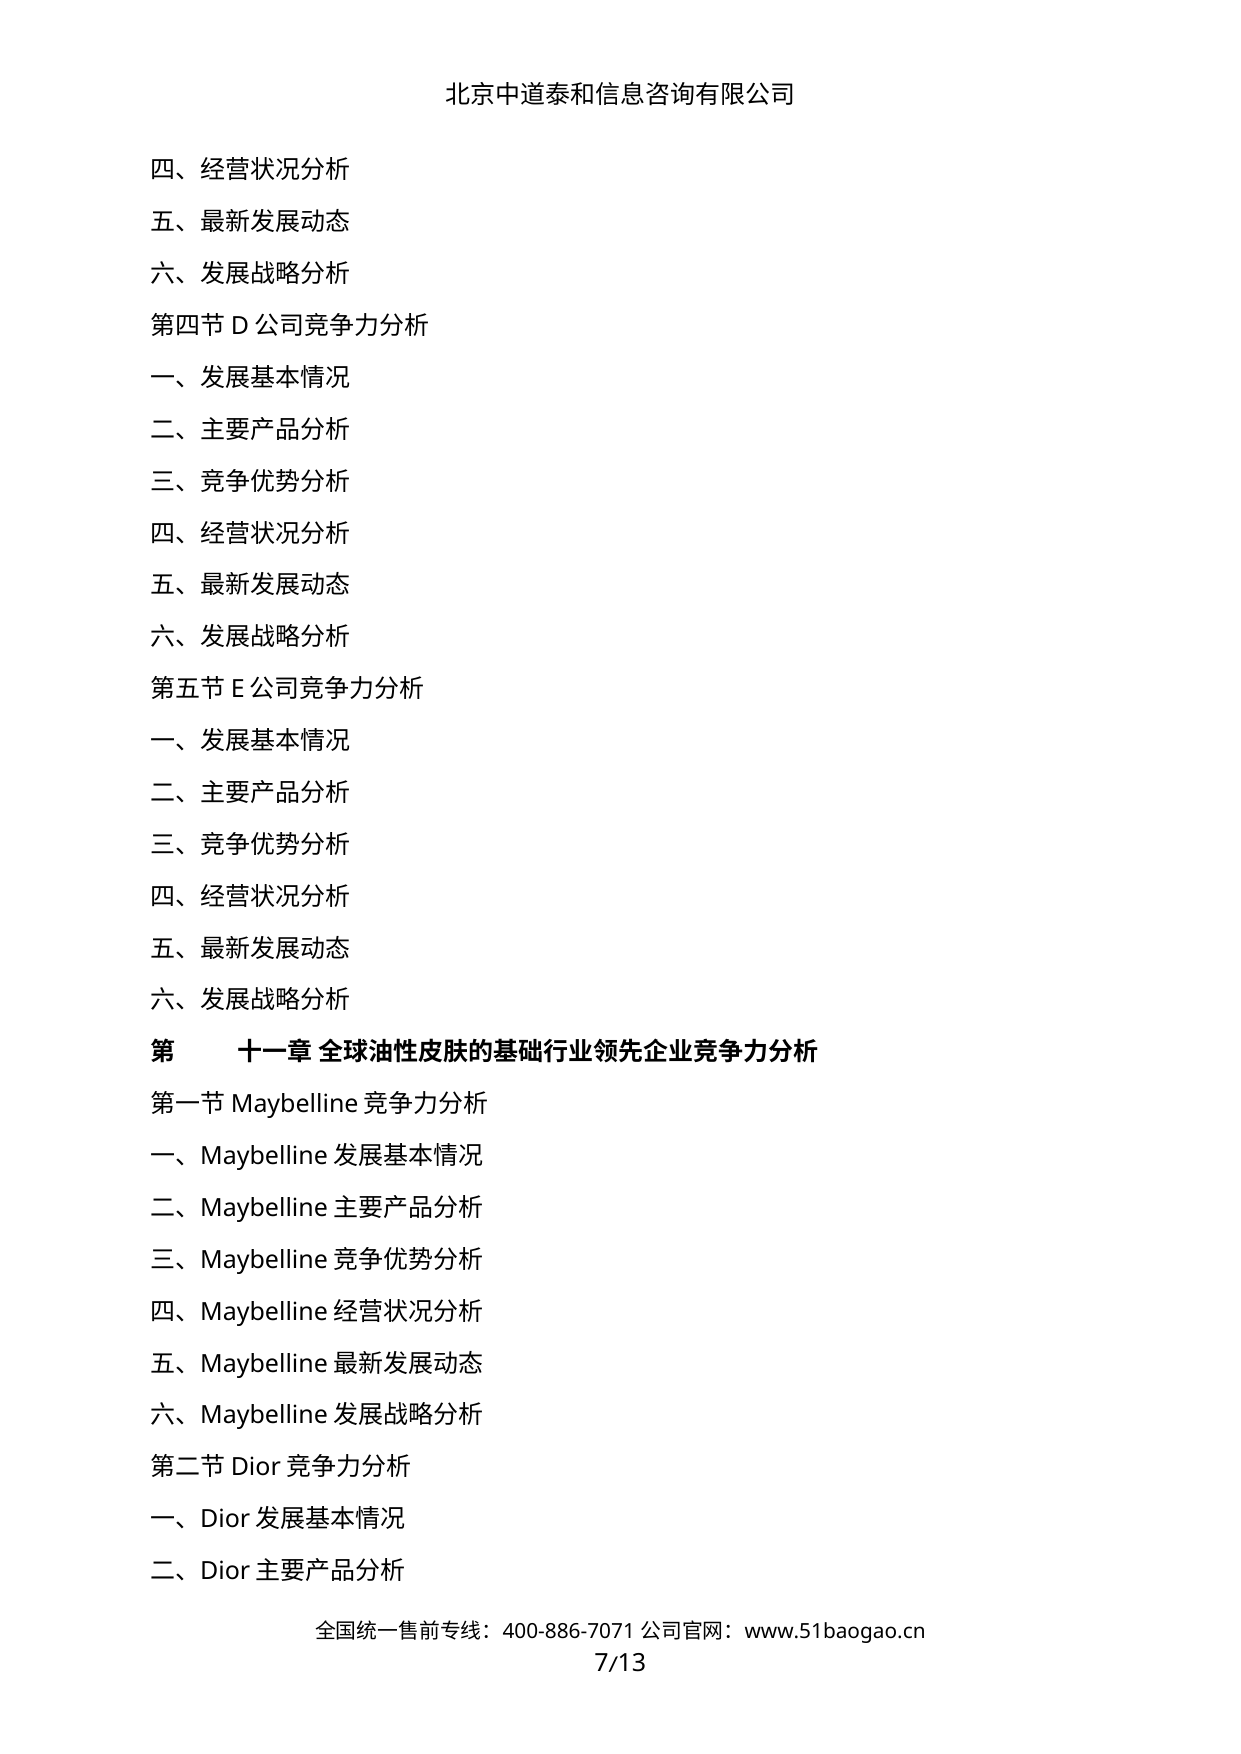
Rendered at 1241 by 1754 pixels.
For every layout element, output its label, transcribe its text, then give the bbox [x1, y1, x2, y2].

text 四、经营状况分析 [150, 150, 1090, 186]
text 四、经营状况分析 [150, 513, 1090, 549]
text 二、主要产品分析 [150, 772, 1090, 809]
text 五、最新发展动态 [150, 565, 1090, 601]
text 六、Maybelline发展战略分析 [150, 1395, 1090, 1431]
text 六、发展战略分析 [150, 617, 1090, 653]
text 第 十一章 全球油性皮肤的基础行业领先企业竞争力分析 [150, 1032, 1090, 1068]
text 第一节 Maybelline竞争力分析 [150, 1084, 1090, 1120]
text 三、竞争优势分析 [150, 824, 1090, 861]
text 三、竞争优势分析 [150, 461, 1090, 497]
text 三、Maybelline竞争优势分析 [150, 1239, 1090, 1276]
text 五、最新发展动态 [150, 928, 1090, 964]
text 二、主要产品分析 [150, 409, 1090, 446]
text 二、Dior主要产品分析 [150, 1551, 1090, 1587]
text 四、经营状况分析 [150, 876, 1090, 912]
text 第四节 D公司竞争力分析 [150, 306, 1090, 342]
text 第二节 Dior竞争力分析 [150, 1447, 1090, 1483]
text 五、最新发展动态 [150, 202, 1090, 238]
text 四、Maybelline经营状况分析 [150, 1291, 1090, 1327]
text 六、发展战略分析 [150, 254, 1090, 290]
text 五、Maybelline最新发展动态 [150, 1343, 1090, 1379]
text 一、Dior发展基本情况 [150, 1499, 1090, 1535]
text 二、Maybelline主要产品分析 [150, 1187, 1090, 1224]
text 一、Maybelline发展基本情况 [150, 1136, 1090, 1172]
text 一、发展基本情况 [150, 721, 1090, 757]
text 六、发展战略分析 [150, 980, 1090, 1016]
text 一、发展基本情况 [150, 357, 1090, 394]
text 第五节 E公司竞争力分析 [150, 669, 1090, 705]
